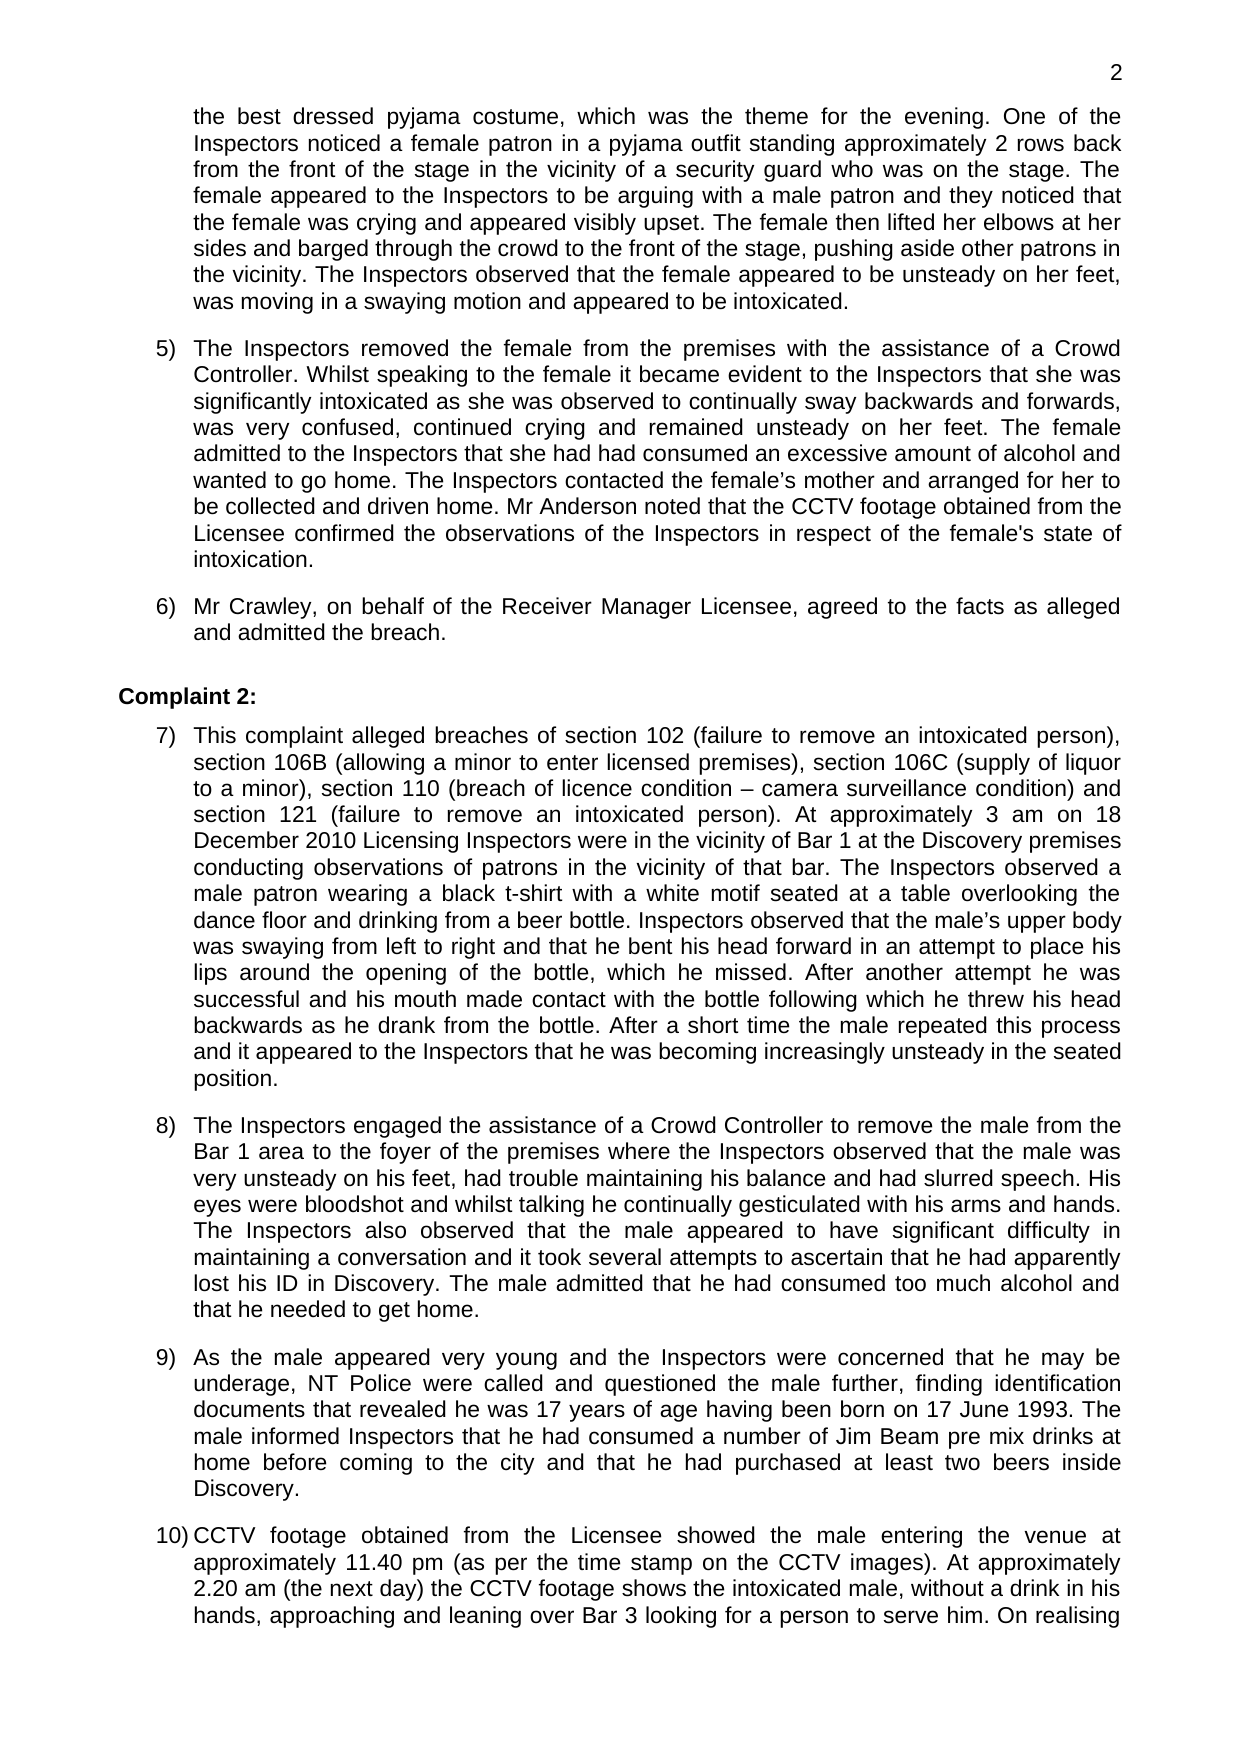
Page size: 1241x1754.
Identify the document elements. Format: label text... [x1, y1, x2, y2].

list This complaint alleged breaches of section 102 (failure to remove an intoxicated person), section 106B (allowing a minor to enter licensed premises), section 106C (supply of liquor to a minor), section 110 (breach of licence condition – camera surveillance condition) and section 121 (failure to remove an intoxicated person). At approximately 3 am on 18 December 2010 Licensing Inspectors were in the vicinity of Bar 1 at the Discovery premises conducting observations of patrons in the vicinity of that bar. The Inspectors observed a male patron wearing a black t-shirt with a white motif seated at a table overlooking the dance floor and drinking from a beer bottle. Inspectors observed that the male’s upper body was swaying from left to right and that he bent his head forward in an attempt to place his lips around the opening of the bottle, which he missed. After another attempt he was successful and his mouth made contact with the bottle following which he threw his head backwards as he drank from the bottle. After a short time the male repeated this process and it appeared to the Inspectors that he was becoming increasingly unsteady in the seated position. [156, 722, 1122, 1091]
list As the male appeared very young and the Inspectors were concerned that he may be underage, NT Police were called and questioned the male further, finding identification documents that revealed he was 17 years of age having been born on 17 June 1993. The male informed Inspectors that he had consumed a number of Jim Beam pre mix drinks at home before coming to the city and that he had purchased at least two beers inside Discovery. [156, 1343, 1122, 1502]
list The Inspectors engaged the assistance of a Crowd Controller to remove the male from the Bar 1 area to the foyer of the premises where the Inspectors observed that the male was very unsteady on his feet, had trouble maintaining his balance and had slurred speech. His eyes were bloodshot and whilst talking he continually gesticulated with his arms and hands. The Inspectors also observed that the male appeared to have significant difficulty in maintaining a conversation and it took several attempts to ascertain that he had apparently lost his ID in Discovery. The male admitted that he had consumed too much alcohol and that he needed to get home. [156, 1112, 1122, 1323]
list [156, 103, 1122, 314]
list The Inspectors removed the female from the premises with the assistance of a Crowd Controller. Whilst speaking to the female it became evident to the Inspectors that she was significantly intoxicated as she was observed to continually sway backwards and forwards, was very confused, continued crying and remained unsteady on her feet. The female admitted to the Inspectors that she had had consumed an excessive amount of alcohol and wanted to go home. The Inspectors contacted the female’s mother and arranged for her to be collected and driven home. Mr Anderson noted that the CCTV footage obtained from the Licensee confirmed the observations of the Inspectors in respect of the female's state of intoxication. [156, 335, 1122, 572]
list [156, 1522, 1122, 1628]
list Mr Crawley, on behalf of the Receiver Manager Licensee, agreed to the facts as alleged and admitted the breach. [156, 593, 1122, 646]
subtitle Complaint 2: [118, 683, 1122, 709]
